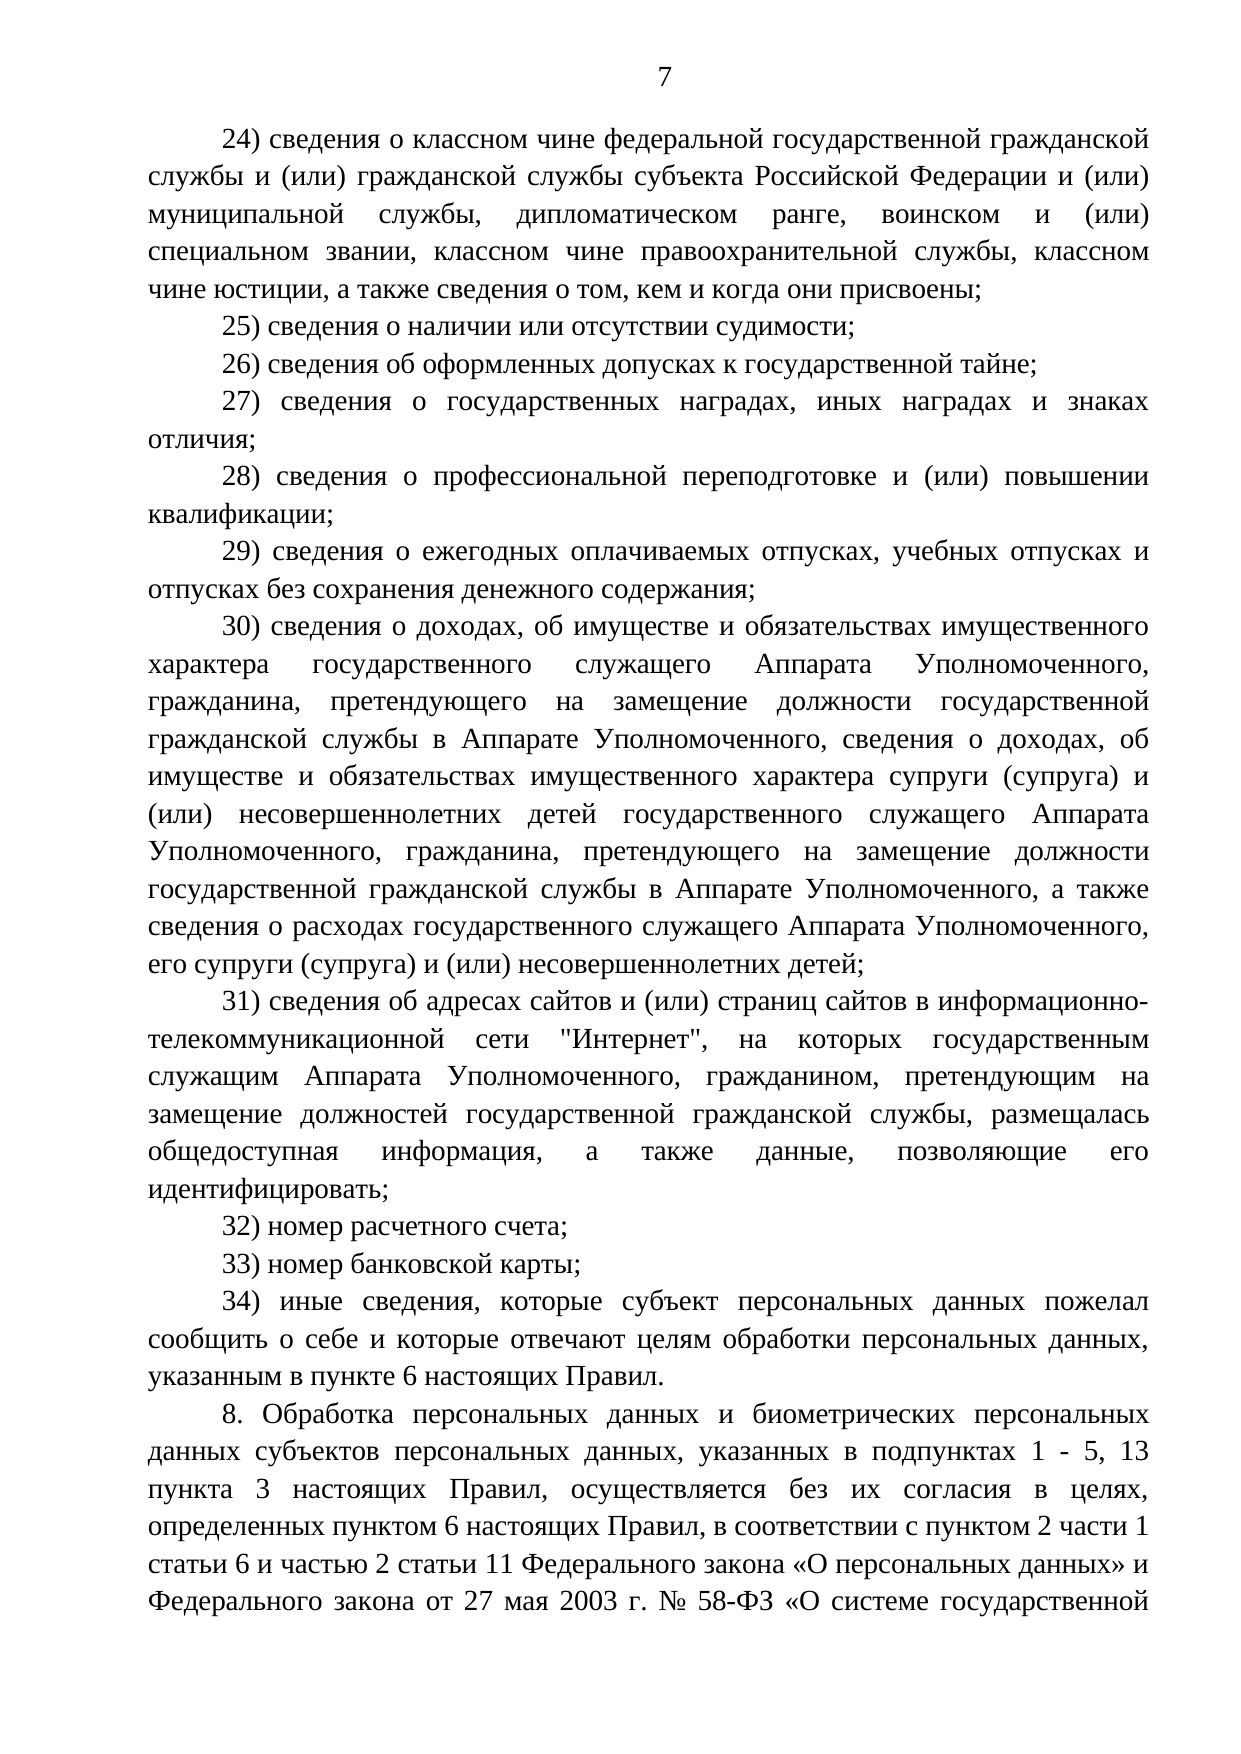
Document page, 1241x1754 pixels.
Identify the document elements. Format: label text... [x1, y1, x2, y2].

text 25) сведения о наличии или отсутствии судимости; [148, 306, 1150, 343]
text 34) иные сведения, которые субъект персональных данных пожелал сообщить о себе и которые отвечают целям обработки персональных данных, указанным в пункте 6 настоящих Правил. [148, 1281, 1150, 1393]
text 26) сведения об оформленных допусках к государственной тайне; [148, 343, 1150, 381]
text 27) сведения о государственных наградах, иных наградах и знаках отличия; [148, 381, 1150, 456]
text 28) сведения о профессиональной переподготовке и (или) повышении квалификации; [148, 456, 1150, 531]
text 33) номер банковской карты; [148, 1243, 1150, 1281]
text 30) сведения о доходах, об имуществе и обязательствах имущественного характера государственного служащего Аппарата Уполномоченного, гражданина, претендующего на замещение должности государственной гражданской службы в Аппарате Уполномоченного, сведения о доходах, об имуществе и обязательствах имущественного характера супруги (супруга) и (или) несовершеннолетних детей государственного служащего Аппарата Уполномоченного, гражданина, претендующего на замещение должности государственной гражданской службы в Аппарате Уполномоченного, а также сведения о расходах государственного служащего Аппарата Уполномоченного, его супруги (супруга) и (или) несовершеннолетних детей; [148, 606, 1150, 981]
text 31) сведения об адресах сайтов и (или) страниц сайтов в информационно-телекоммуникационной сети "Интернет", на которых государственным служащим Аппарата Уполномоченного, гражданином, претендующим на замещение должностей государственной гражданской службы, размещалась общедоступная информация, а также данные, позволяющие его идентифицировать; [148, 981, 1150, 1206]
text 32) номер расчетного счета; [148, 1206, 1150, 1243]
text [148, 1393, 1150, 1618]
text 24) сведения о классном чине федеральной государственной гражданской службы и (или) гражданской службы субъекта Российской Федерации и (или) муниципальной службы, дипломатическом ранге, воинском и (или) специальном звании, классном чине правоохранительной службы, классном чине юстиции, а также сведения о том, кем и когда они присвоены; [148, 118, 1150, 306]
text 29) сведения о ежегодных оплачиваемых отпусках, учебных отпусках и отпусках без сохранения денежного содержания; [148, 531, 1150, 606]
